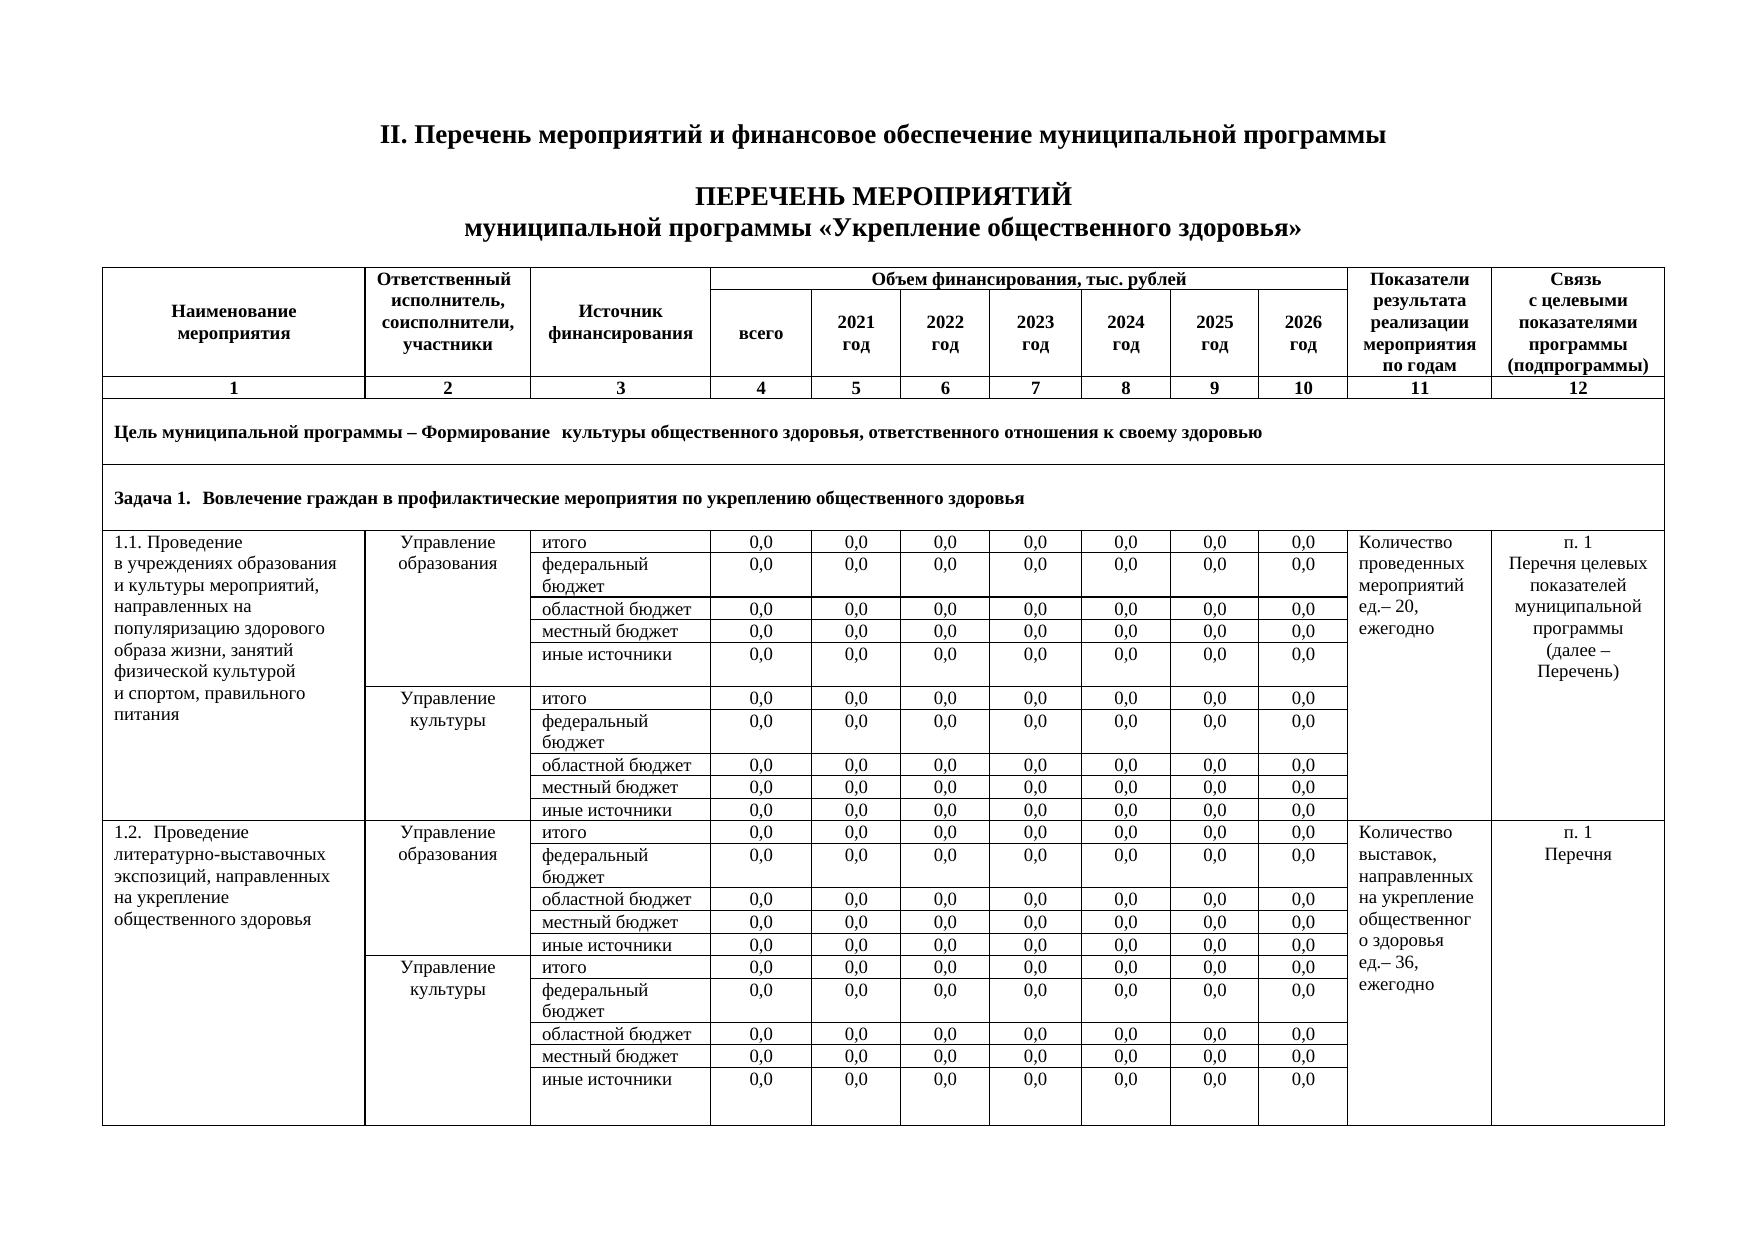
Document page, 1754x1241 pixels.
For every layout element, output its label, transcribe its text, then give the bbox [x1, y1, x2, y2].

table_cell 0,0 [711, 553, 811, 596]
table_cell 0,0 [990, 934, 1081, 955]
table_cell Цель муниципальной программы – Формирование культуры общественного здоровья, ответственного отношения к своему здоровью [103, 399, 1664, 464]
table_cell иные источники [531, 643, 710, 686]
table_cell 0,0 [1259, 1023, 1347, 1044]
table_cell 0,0 [1171, 1023, 1258, 1044]
table_cell 0,0 [1082, 888, 1170, 910]
text ПЕРЕЧЕНЬ МЕРОПРИЯТИЙ [131, 180, 1636, 212]
table_cell Количество проведенных мероприятий ед.– 20, ежегодно [1348, 531, 1491, 820]
table_cell 0,0 [1171, 710, 1258, 753]
table_cell 0,0 [990, 979, 1081, 1022]
table_cell 0,0 [1082, 643, 1170, 686]
table_cell 0,0 [1082, 799, 1170, 820]
table_cell 0,0 [1259, 687, 1347, 708]
table_cell 0,0 [812, 799, 900, 820]
text муниципальной программы «Укрепление общественного здоровья» [131, 212, 1636, 243]
table_cell федеральный бюджет [531, 710, 710, 753]
table_cell 0,0 [812, 956, 900, 978]
table_cell 0,0 [901, 888, 989, 910]
table_cell 0,0 [901, 776, 989, 798]
table_cell 0,0 [711, 710, 811, 753]
table_cell 0,0 [1259, 979, 1347, 1022]
table_cell 0,0 [1171, 821, 1258, 843]
table_cell 0,0 [901, 687, 989, 708]
table_cell 0,0 [1082, 710, 1170, 753]
text II. Перечень мероприятий и финансовое обеспечение муниципальной программы [131, 118, 1636, 149]
table_cell 0,0 [1082, 821, 1170, 843]
table_cell 0,0 [1259, 911, 1347, 932]
table_cell 0,0 [990, 776, 1081, 798]
table_cell 0,0 [990, 553, 1081, 596]
table_cell местный бюджет [531, 1045, 710, 1067]
table_cell иные источники [531, 799, 710, 820]
table_cell 0,0 [711, 1068, 811, 1125]
table_cell областной бюджет [531, 888, 710, 910]
table_cell 0,0 [1171, 799, 1258, 820]
table_header Наименование мероприятия [103, 268, 364, 376]
table_cell 0,0 [901, 598, 989, 619]
table_cell 0,0 [711, 1023, 811, 1044]
table_header Показатели результата реализации мероприятия по годам [1348, 268, 1491, 376]
table_cell 0,0 [1082, 844, 1170, 887]
table_cell Задача 1. Вовлечение граждан в профилактические мероприятия по укреплению общественного здоровья [103, 465, 1664, 530]
table_cell 0,0 [1082, 1023, 1170, 1044]
table_cell 0,0 [1082, 1068, 1170, 1125]
table_cell 0,0 [990, 1023, 1081, 1044]
table_cell 0,0 [1171, 956, 1258, 978]
table_cell 1.1. Проведение в учреждениях образования и культуры мероприятий, направленных на популяризацию здорового образа жизни, занятий физической культурой и спортом, правильного питания [103, 531, 364, 820]
table_cell 0,0 [711, 1045, 811, 1067]
table_cell 0,0 [1171, 598, 1258, 619]
table_cell местный бюджет [531, 776, 710, 798]
table_cell 0,0 [1082, 598, 1170, 619]
table_cell 0,0 [812, 710, 900, 753]
table_cell 0,0 [1259, 643, 1347, 686]
table_cell Количество выставок, направленных на укрепление общественного здоровья ед.– 36, ежегодно [1348, 821, 1491, 1125]
table_cell 0,0 [990, 531, 1081, 552]
table_cell 2026 год [1259, 290, 1347, 376]
table_cell 0,0 [1171, 776, 1258, 798]
table_cell 3 [531, 377, 710, 398]
table_cell 0,0 [1259, 776, 1347, 798]
table_cell 0,0 [990, 799, 1081, 820]
table_cell 0,0 [990, 844, 1081, 887]
table_cell итого [531, 821, 710, 843]
table_cell всего [711, 290, 811, 376]
table_cell 0,0 [1259, 821, 1347, 843]
table_cell 9 [1171, 377, 1258, 398]
table_cell 0,0 [1171, 754, 1258, 775]
table_cell 0,0 [1082, 687, 1170, 708]
table_header Связь с целевыми показателями программы (подпрограммы) [1492, 268, 1664, 376]
table_cell областной бюджет [531, 1023, 710, 1044]
table_cell 0,0 [1171, 620, 1258, 642]
table_cell 10 [1259, 377, 1347, 398]
table_cell 0,0 [812, 776, 900, 798]
table_cell 0,0 [711, 643, 811, 686]
table_cell 0,0 [711, 776, 811, 798]
table_cell 0,0 [1259, 754, 1347, 775]
table_cell 0,0 [901, 620, 989, 642]
table_cell 0,0 [1259, 598, 1347, 619]
table_cell 0,0 [711, 598, 811, 619]
table_cell 0,0 [1171, 844, 1258, 887]
table_cell итого [531, 531, 710, 552]
table_cell 0,0 [990, 643, 1081, 686]
table_cell 0,0 [812, 844, 900, 887]
table_cell 0,0 [1171, 911, 1258, 932]
table_cell 0,0 [812, 1068, 900, 1125]
table_cell иные источники [531, 934, 710, 955]
table_cell 1 [103, 377, 364, 398]
table_cell 0,0 [1082, 911, 1170, 932]
table_cell 0,0 [1259, 1045, 1347, 1067]
table_cell Управление культуры [366, 956, 530, 1125]
table_cell 0,0 [901, 754, 989, 775]
table_cell 0,0 [1171, 1068, 1258, 1125]
table_cell 0,0 [1082, 620, 1170, 642]
table_cell 0,0 [1259, 844, 1347, 887]
table_cell 0,0 [1171, 1045, 1258, 1067]
table_cell 0,0 [1171, 553, 1258, 596]
table_header Объем финансирования, тыс. рублей [711, 268, 1347, 289]
table_cell 0,0 [711, 934, 811, 955]
table_cell 12 [1492, 377, 1664, 398]
table_cell 0,0 [711, 979, 811, 1022]
table_cell 0,0 [1259, 531, 1347, 552]
table_cell 0,0 [901, 979, 989, 1022]
table_cell 0,0 [990, 1045, 1081, 1067]
table_cell 0,0 [812, 1023, 900, 1044]
table_cell 0,0 [711, 754, 811, 775]
table_cell 0,0 [812, 598, 900, 619]
table_cell 0,0 [711, 911, 811, 932]
table_cell 0,0 [812, 643, 900, 686]
table_cell 2021 год [812, 290, 900, 376]
table_cell 0,0 [711, 844, 811, 887]
table_cell 2023 год [990, 290, 1081, 376]
table_cell 0,0 [1259, 1068, 1347, 1125]
table_cell итого [531, 956, 710, 978]
table_header Ответственный исполнитель, соисполнители, участники [366, 268, 530, 376]
table_cell 0,0 [1259, 620, 1347, 642]
table_cell 0,0 [711, 821, 811, 843]
table_cell 0,0 [711, 888, 811, 910]
table_cell 6 [901, 377, 989, 398]
table_cell 0,0 [812, 821, 900, 843]
table_cell 0,0 [1259, 934, 1347, 955]
table_cell 0,0 [1259, 956, 1347, 978]
table_header Источник финансирования [531, 268, 710, 376]
table_cell 5 [812, 377, 900, 398]
table_cell 0,0 [901, 1068, 989, 1125]
table_cell 0,0 [901, 934, 989, 955]
table_cell 0,0 [1082, 934, 1170, 955]
table_cell 0,0 [1082, 979, 1170, 1022]
table_cell 0,0 [812, 687, 900, 708]
table_cell 0,0 [812, 553, 900, 596]
table_cell 4 [711, 377, 811, 398]
table_cell 0,0 [1171, 888, 1258, 910]
table_cell 0,0 [1082, 754, 1170, 775]
table_cell 0,0 [901, 844, 989, 887]
table_cell 2022 год [901, 290, 989, 376]
table_cell 0,0 [1259, 710, 1347, 753]
table_cell областной бюджет [531, 598, 710, 619]
table_cell 0,0 [901, 553, 989, 596]
table_cell 0,0 [1259, 553, 1347, 596]
table_cell 0,0 [990, 956, 1081, 978]
table_cell 0,0 [990, 888, 1081, 910]
table_cell 0,0 [812, 754, 900, 775]
table_cell 0,0 [711, 687, 811, 708]
table_cell 11 [1348, 377, 1491, 398]
table_cell 0,0 [990, 620, 1081, 642]
table_cell 2025 год [1171, 290, 1258, 376]
table_cell 0,0 [901, 1023, 989, 1044]
table_cell 2 [366, 377, 530, 398]
table_cell 7 [990, 377, 1081, 398]
table_cell 0,0 [711, 799, 811, 820]
table_cell Управление культуры [366, 687, 530, 820]
table_cell 0,0 [901, 821, 989, 843]
table_cell 0,0 [1171, 979, 1258, 1022]
table_cell 0,0 [990, 1068, 1081, 1125]
table_cell 0,0 [1171, 643, 1258, 686]
table_cell 0,0 [1171, 687, 1258, 708]
table_cell 0,0 [812, 1045, 900, 1067]
table_cell 0,0 [1259, 888, 1347, 910]
table_cell 0,0 [711, 531, 811, 552]
table_cell 0,0 [901, 1045, 989, 1067]
table_cell п. 1 Перечня [1492, 821, 1664, 1125]
table_cell 0,0 [901, 643, 989, 686]
table_cell местный бюджет [531, 911, 710, 932]
table_cell 0,0 [812, 888, 900, 910]
table_cell 0,0 [1082, 553, 1170, 596]
table_cell 0,0 [990, 687, 1081, 708]
table_cell 0,0 [1082, 776, 1170, 798]
table_cell 0,0 [1171, 934, 1258, 955]
table_cell 0,0 [990, 598, 1081, 619]
table_cell 0,0 [901, 531, 989, 552]
table_cell 0,0 [711, 956, 811, 978]
table_cell 0,0 [711, 620, 811, 642]
table_cell итого [531, 687, 710, 708]
table_cell 0,0 [901, 956, 989, 978]
table_cell Управление образования [366, 821, 530, 955]
table_cell 0,0 [1082, 956, 1170, 978]
table_cell 0,0 [901, 799, 989, 820]
table_cell 0,0 [812, 934, 900, 955]
table_cell п. 1 Перечня целевых показателей муниципальной программы (далее – Перечень) [1492, 531, 1664, 820]
table_cell иные источники [531, 1068, 710, 1125]
table_cell 0,0 [901, 710, 989, 753]
table_cell местный бюджет [531, 620, 710, 642]
table_cell 8 [1082, 377, 1170, 398]
table_cell 0,0 [1082, 1045, 1170, 1067]
table_cell 0,0 [1082, 531, 1170, 552]
table_cell 2024 год [1082, 290, 1170, 376]
table_cell 0,0 [1259, 799, 1347, 820]
table_cell 0,0 [812, 979, 900, 1022]
table_cell 0,0 [990, 710, 1081, 753]
table_cell 1.2. Проведение литературно-выставочных экспозиций, направленных на укрепление общественного здоровья [103, 821, 364, 1125]
table_cell Управление образования [366, 531, 530, 686]
table_cell федеральный бюджет [531, 553, 710, 596]
table_cell 0,0 [812, 620, 900, 642]
table_cell 0,0 [812, 531, 900, 552]
table_cell 0,0 [812, 911, 900, 932]
table_cell областной бюджет [531, 754, 710, 775]
table_cell 0,0 [990, 911, 1081, 932]
table_cell 0,0 [990, 754, 1081, 775]
table_cell федеральный бюджет [531, 844, 710, 887]
table_cell 0,0 [1171, 531, 1258, 552]
table_cell 0,0 [990, 821, 1081, 843]
table_cell 0,0 [901, 911, 989, 932]
table_cell федеральный бюджет [531, 979, 710, 1022]
